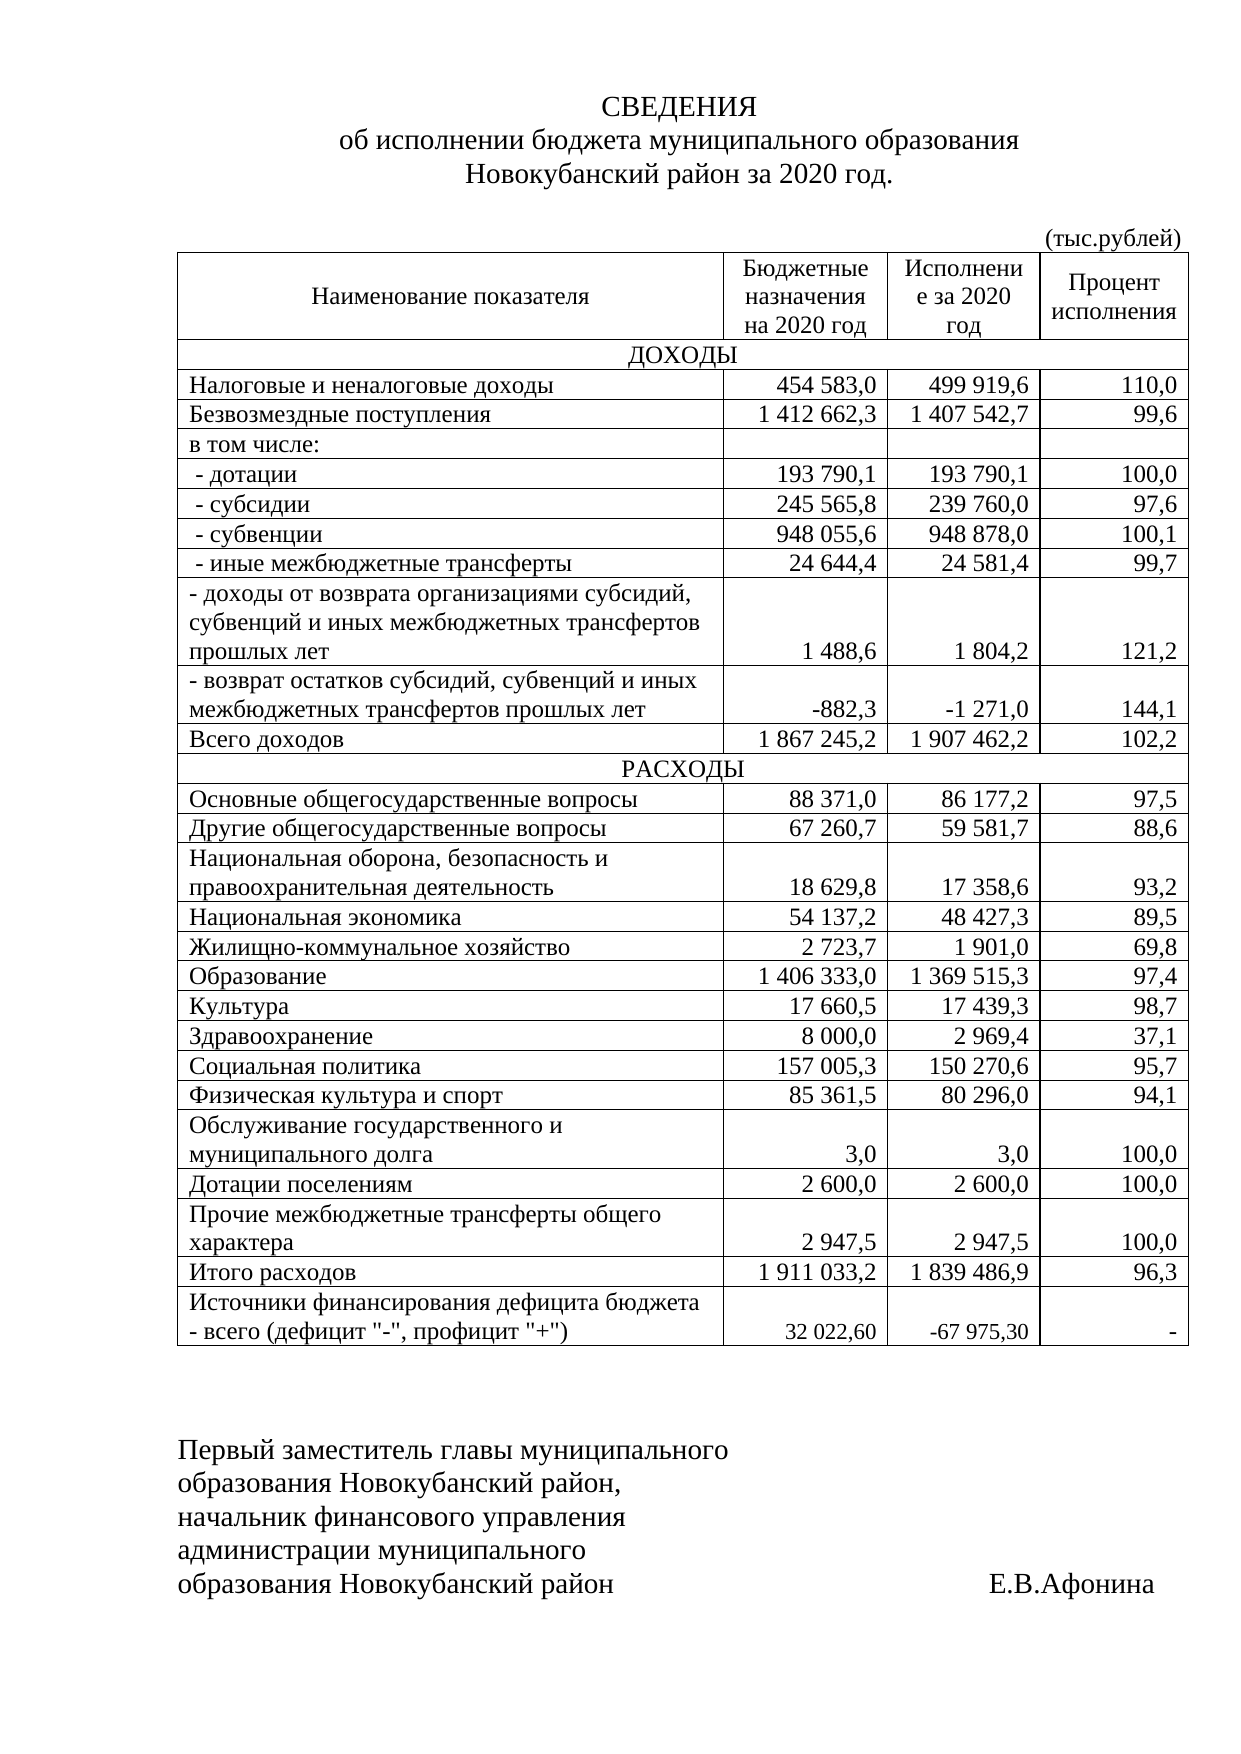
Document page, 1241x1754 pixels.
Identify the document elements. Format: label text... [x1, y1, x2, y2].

table_cell 89,5 [1041, 902, 1188, 931]
table_cell 2 723,7 [724, 932, 887, 960]
table_cell Культура [178, 991, 723, 1020]
table_cell 18 629,8 [724, 843, 887, 901]
table_cell - доходы от возврата организациями субсидий, субвенций и иных межбюджетных трансфертов прошлых лет [178, 578, 723, 664]
table_cell Национальная экономика [178, 902, 723, 931]
table_cell 2 947,5 [724, 1199, 887, 1256]
table_header Наименование показателя [178, 253, 723, 339]
table_cell Основные общегосударственные вопросы [178, 784, 723, 812]
table_cell - [1041, 1287, 1188, 1344]
table_cell 1 901,0 [888, 932, 1039, 960]
table_cell 54 137,2 [724, 902, 887, 931]
table_cell 37,1 [1041, 1021, 1188, 1050]
table_cell 59 581,7 [888, 814, 1039, 842]
table_cell 2 947,5 [888, 1199, 1039, 1256]
table_cell Дотации поселениям [178, 1169, 723, 1198]
table_cell 67 260,7 [724, 814, 887, 842]
table_cell 499 919,6 [888, 370, 1039, 398]
table_cell [1041, 429, 1188, 458]
table_cell 86 177,2 [888, 784, 1039, 812]
table_cell - дотации [178, 459, 723, 488]
table_cell 3,0 [888, 1110, 1039, 1168]
table_cell 17 660,5 [724, 991, 887, 1020]
text образования Новокубанский район Е.В.Афонина [177, 1566, 1181, 1599]
table_cell Образование [178, 961, 723, 990]
table_cell 94,1 [1041, 1081, 1188, 1109]
table_cell 100,0 [1041, 459, 1188, 488]
table_cell Физическая культура и спорт [178, 1081, 723, 1109]
table_cell Прочие межбюджетные трансферты общего характера [178, 1199, 723, 1256]
table_cell 97,6 [1041, 489, 1188, 518]
text СВЕДЕНИЯ [177, 89, 1181, 122]
table_cell 1 907 462,2 [888, 724, 1039, 753]
table_cell 2 969,4 [888, 1021, 1039, 1050]
table_cell 97,4 [1041, 961, 1188, 990]
table_cell -67 975,30 [888, 1287, 1039, 1344]
table_cell 1 839 486,9 [888, 1257, 1039, 1286]
table_cell ДОХОДЫ [178, 340, 1188, 369]
table_cell Другие общегосударственные вопросы [178, 814, 723, 842]
table_cell РАСХОДЫ [178, 754, 1188, 783]
table_cell Итого расходов [178, 1257, 723, 1286]
table_cell 100,0 [1041, 1169, 1188, 1198]
table_cell 100,0 [1041, 1110, 1188, 1168]
table_cell 102,2 [1041, 724, 1188, 753]
table_cell [724, 429, 887, 458]
table_cell 245 565,8 [724, 489, 887, 518]
table_cell Национальная оборона, безопасность и правоохранительная деятельность [178, 843, 723, 901]
table_cell в том числе: [178, 429, 723, 458]
table_cell 96,3 [1041, 1257, 1188, 1286]
text (тыс.рублей) [177, 223, 1181, 252]
table_cell 93,2 [1041, 843, 1188, 901]
table_cell 193 790,1 [888, 459, 1039, 488]
table_cell 1 406 333,0 [724, 961, 887, 990]
table_cell 1 488,6 [724, 578, 887, 664]
table_cell 17 439,3 [888, 991, 1039, 1020]
table_cell 1 369 515,3 [888, 961, 1039, 990]
table_header Бюджетные назначения на 2020 год [724, 253, 887, 339]
table_cell 454 583,0 [724, 370, 887, 398]
table_cell 1 804,2 [888, 578, 1039, 664]
table_cell - субсидии [178, 489, 723, 518]
table_cell [888, 429, 1039, 458]
table_cell 32 022,60 [724, 1287, 887, 1344]
table_cell -1 271,0 [888, 666, 1039, 723]
table_cell 8 000,0 [724, 1021, 887, 1050]
table_cell 97,5 [1041, 784, 1188, 812]
table_cell 99,6 [1041, 400, 1188, 428]
table_cell 1 867 245,2 [724, 724, 887, 753]
table_header Процент исполнения [1041, 253, 1188, 339]
text начальник финансового управления [177, 1499, 1181, 1532]
table_cell Обслуживание государственного и муниципального долга [178, 1110, 723, 1168]
table_cell 2 600,0 [888, 1169, 1039, 1198]
table_cell 99,7 [1041, 549, 1188, 577]
table_cell - возврат остатков субсидий, субвенций и иных межбюджетных трансфертов прошлых лет [178, 666, 723, 723]
table_cell Здравоохранение [178, 1021, 723, 1050]
text администрации муниципального [177, 1532, 1181, 1566]
table_cell 98,7 [1041, 991, 1188, 1020]
table_cell 3,0 [724, 1110, 887, 1168]
table_cell 85 361,5 [724, 1081, 887, 1109]
table_cell 88 371,0 [724, 784, 887, 812]
table_cell - иные межбюджетные трансферты [178, 549, 723, 577]
table_cell Всего доходов [178, 724, 723, 753]
table_cell 17 358,6 [888, 843, 1039, 901]
table_cell 48 427,3 [888, 902, 1039, 931]
table_cell 948 055,6 [724, 519, 887, 547]
table_cell 1 407 542,7 [888, 400, 1039, 428]
text образования Новокубанский район, [177, 1465, 1181, 1499]
table_header Исполнение за 2020 год [888, 253, 1039, 339]
table_cell 110,0 [1041, 370, 1188, 398]
table_cell Жилищно-коммунальное хозяйство [178, 932, 723, 960]
text об исполнении бюджета муниципального образования [177, 122, 1181, 156]
table_cell 157 005,3 [724, 1051, 887, 1079]
table_cell Безвозмездные поступления [178, 400, 723, 428]
table_cell -882,3 [724, 666, 887, 723]
table_cell 24 644,4 [724, 549, 887, 577]
table_cell 121,2 [1041, 578, 1188, 664]
table_cell - субвенции [178, 519, 723, 547]
table_cell 69,8 [1041, 932, 1188, 960]
table_cell 80 296,0 [888, 1081, 1039, 1109]
table_cell 193 790,1 [724, 459, 887, 488]
table_cell 24 581,4 [888, 549, 1039, 577]
table_cell 239 760,0 [888, 489, 1039, 518]
table_cell 150 270,6 [888, 1051, 1039, 1079]
table_cell 95,7 [1041, 1051, 1188, 1079]
table_cell Налоговые и неналоговые доходы [178, 370, 723, 398]
table_cell Источники финансирования дефицита бюджета - всего (дефицит "-", профицит "+") [178, 1287, 723, 1344]
table_cell Социальная политика [178, 1051, 723, 1079]
text Новокубанский район за 2020 год. [177, 156, 1181, 189]
table_cell 2 600,0 [724, 1169, 887, 1198]
table_cell 88,6 [1041, 814, 1188, 842]
table_cell 948 878,0 [888, 519, 1039, 547]
text Первый заместитель главы муниципального [177, 1432, 1181, 1465]
table_cell 100,1 [1041, 519, 1188, 547]
table_cell 144,1 [1041, 666, 1188, 723]
table_cell 1 412 662,3 [724, 400, 887, 428]
table_cell 100,0 [1041, 1199, 1188, 1256]
table_cell 1 911 033,2 [724, 1257, 887, 1286]
